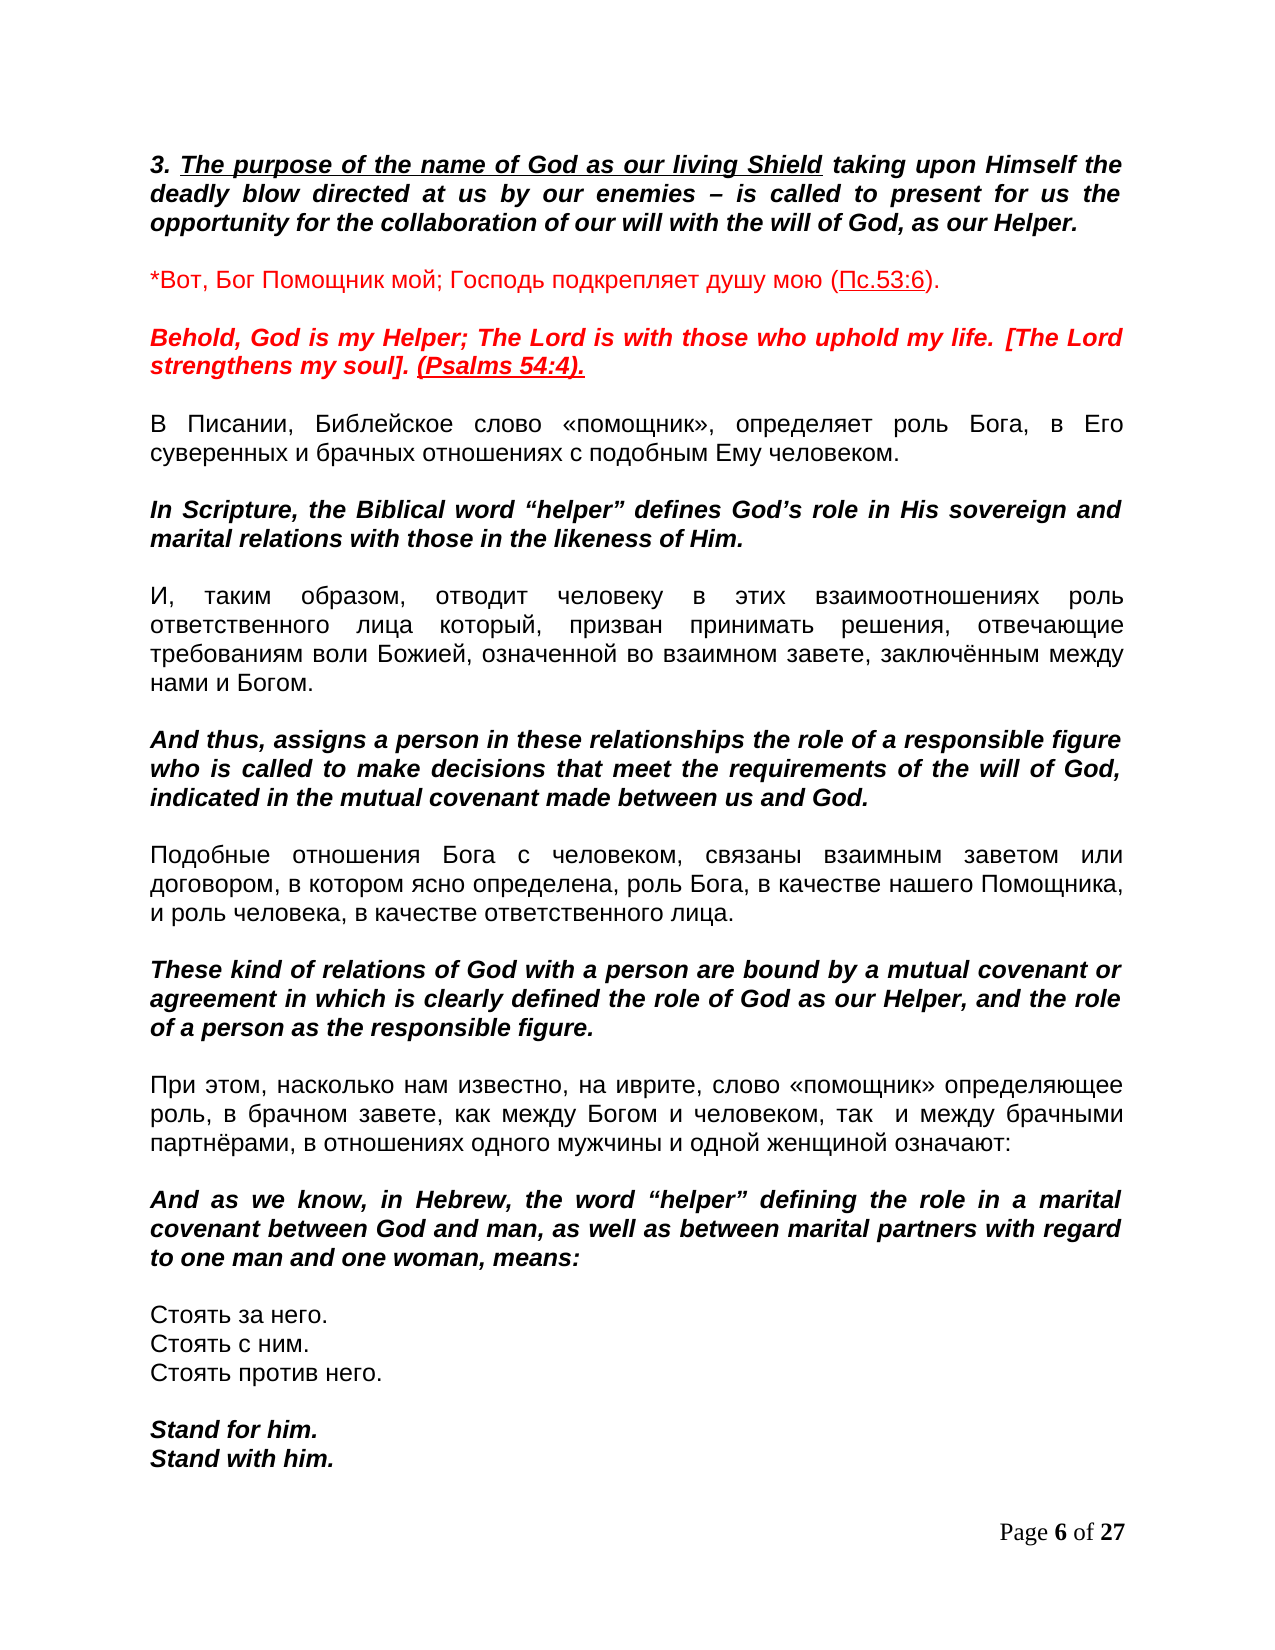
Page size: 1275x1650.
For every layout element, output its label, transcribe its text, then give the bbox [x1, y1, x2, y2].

text Подобные отношения Бога с человеком, связаны взаимным заветом или договором, в котором ясно определена, роль Бога, в качестве нашего Помощника, и роль человека, в качестве ответственного лица. [150, 840, 1125, 926]
text And thus, assigns a person in these relationships the role of a responsible figure who is called to make decisions that meet the requirements of the will of God, indicated in the mutual covenant made between us and God. [150, 725, 1125, 811]
text Stand with him. [150, 1444, 1125, 1472]
text И, таким образом, отводит человеку в этих взаимоотношениях роль ответственного лица который, призван принимать решения, отвечающие требованиям воли Божией, означенной во взаимном завете, заключённым между нами и Богом. [150, 581, 1125, 696]
text Behold, God is my Helper; The Lord is with those who uphold my life. [The Lord strengthens my soul]. (Psalms 54:4). [150, 322, 1125, 380]
text В Писании, Библейское слово «помощник», определяет роль Бога, в Его суверенных и брачных отношениях с подобным Ему человеком. [150, 409, 1125, 466]
text Stand for him. [150, 1415, 1125, 1444]
text 3. The purpose of the name of God as our living Shield taking upon Himself the deadly blow directed at us by our enemies – is called to present for us the opportunity for the collaboration of our will with the will of God, as our Helper. [150, 150, 1125, 236]
text Стоять за него. [150, 1300, 1125, 1329]
text And as we know, in Hebrew, the word “helper” defining the role in a marital covenant between God and man, as well as between marital partners with regard to one man and one woman, means: [150, 1185, 1125, 1271]
text These kind of relations of God with a person are bound by a mutual covenant or agreement in which is clearly defined the role of God as our Helper, and the role of a person as the responsible figure. [150, 955, 1125, 1041]
text *Вот, Бог Помощник мой; Господь подкрепляет душу мою (Пс.53:6). [150, 265, 1125, 294]
text Стоять с ним. [150, 1329, 1125, 1357]
text При этом, насколько нам известно, на иврите, слово «помощник» определяющее роль, в брачном завете, как между Богом и человеком, так и между брачными партнёрами, в отношениях одного мужчины и одной женщиной означают: [150, 1070, 1125, 1156]
text Стоять против него. [150, 1357, 1125, 1386]
text In Scripture, the Biblical word “helper” defines God’s role in His sovereign and marital relations with those in the likeness of Him. [150, 495, 1125, 552]
